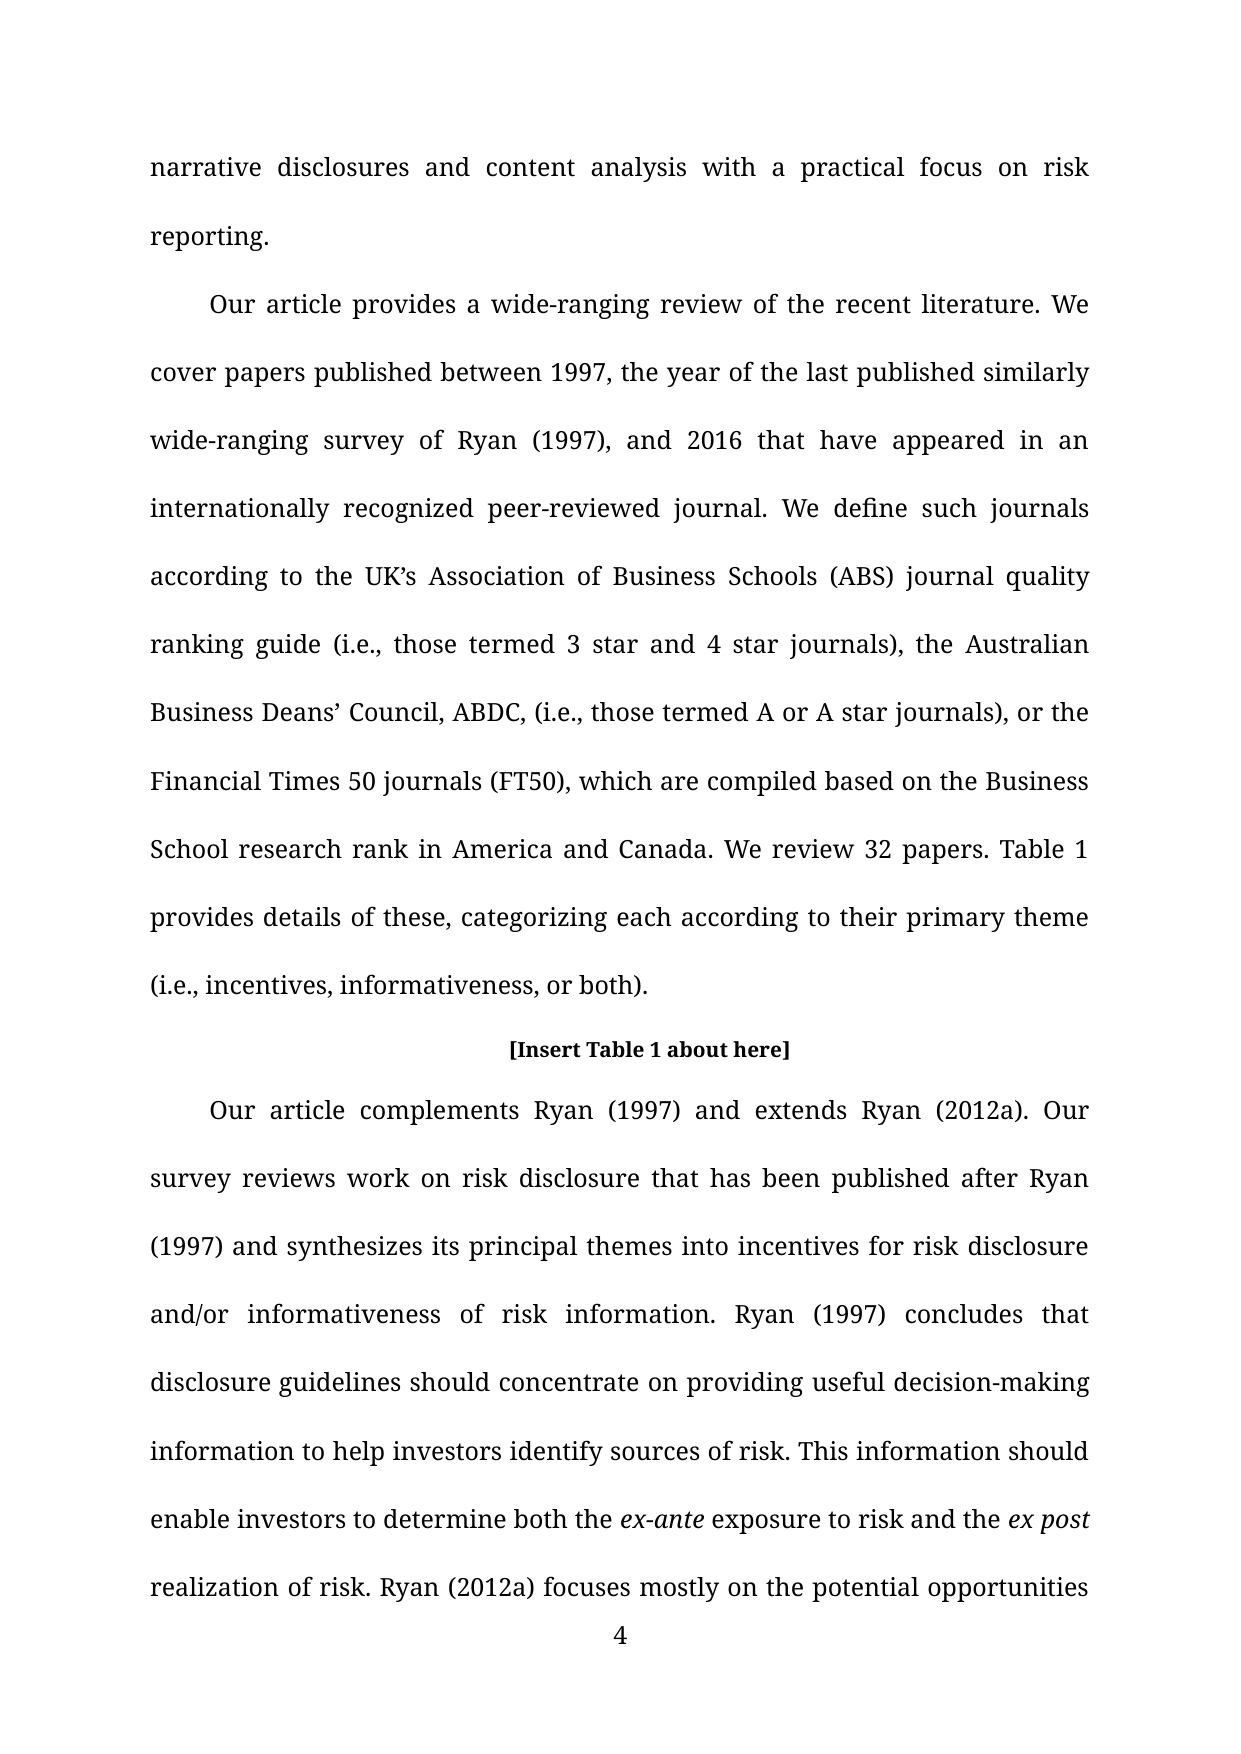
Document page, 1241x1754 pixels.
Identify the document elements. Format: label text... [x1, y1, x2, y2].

text [Insert Table 1 about here] [150, 1036, 1090, 1064]
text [150, 1092, 1090, 1603]
text Our article provides a wide-ranging review of the recent literature. We cover papers published between 1997, the year of the last published similarly wide-ranging survey of Ryan (1997), and 2016 that have appeared in an internationally recognized peer-reviewed journal. We define such journals according to the UK’s Association of Business Schools (ABS) journal quality ranking guide (i.e., those termed 3 star and 4 star journals), the Australian Business Deans’ Council, ABDC, (i.e., those termed A or A star journals), or the Financial Times 50 journals (FT50), which are compiled based on the Business School research rank in America and Canada. We review 32 papers. Table 1 provides details of these, categorizing each according to their primary theme (i.e., incentives, informativeness, or both). [150, 286, 1090, 1002]
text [150, 150, 1090, 252]
